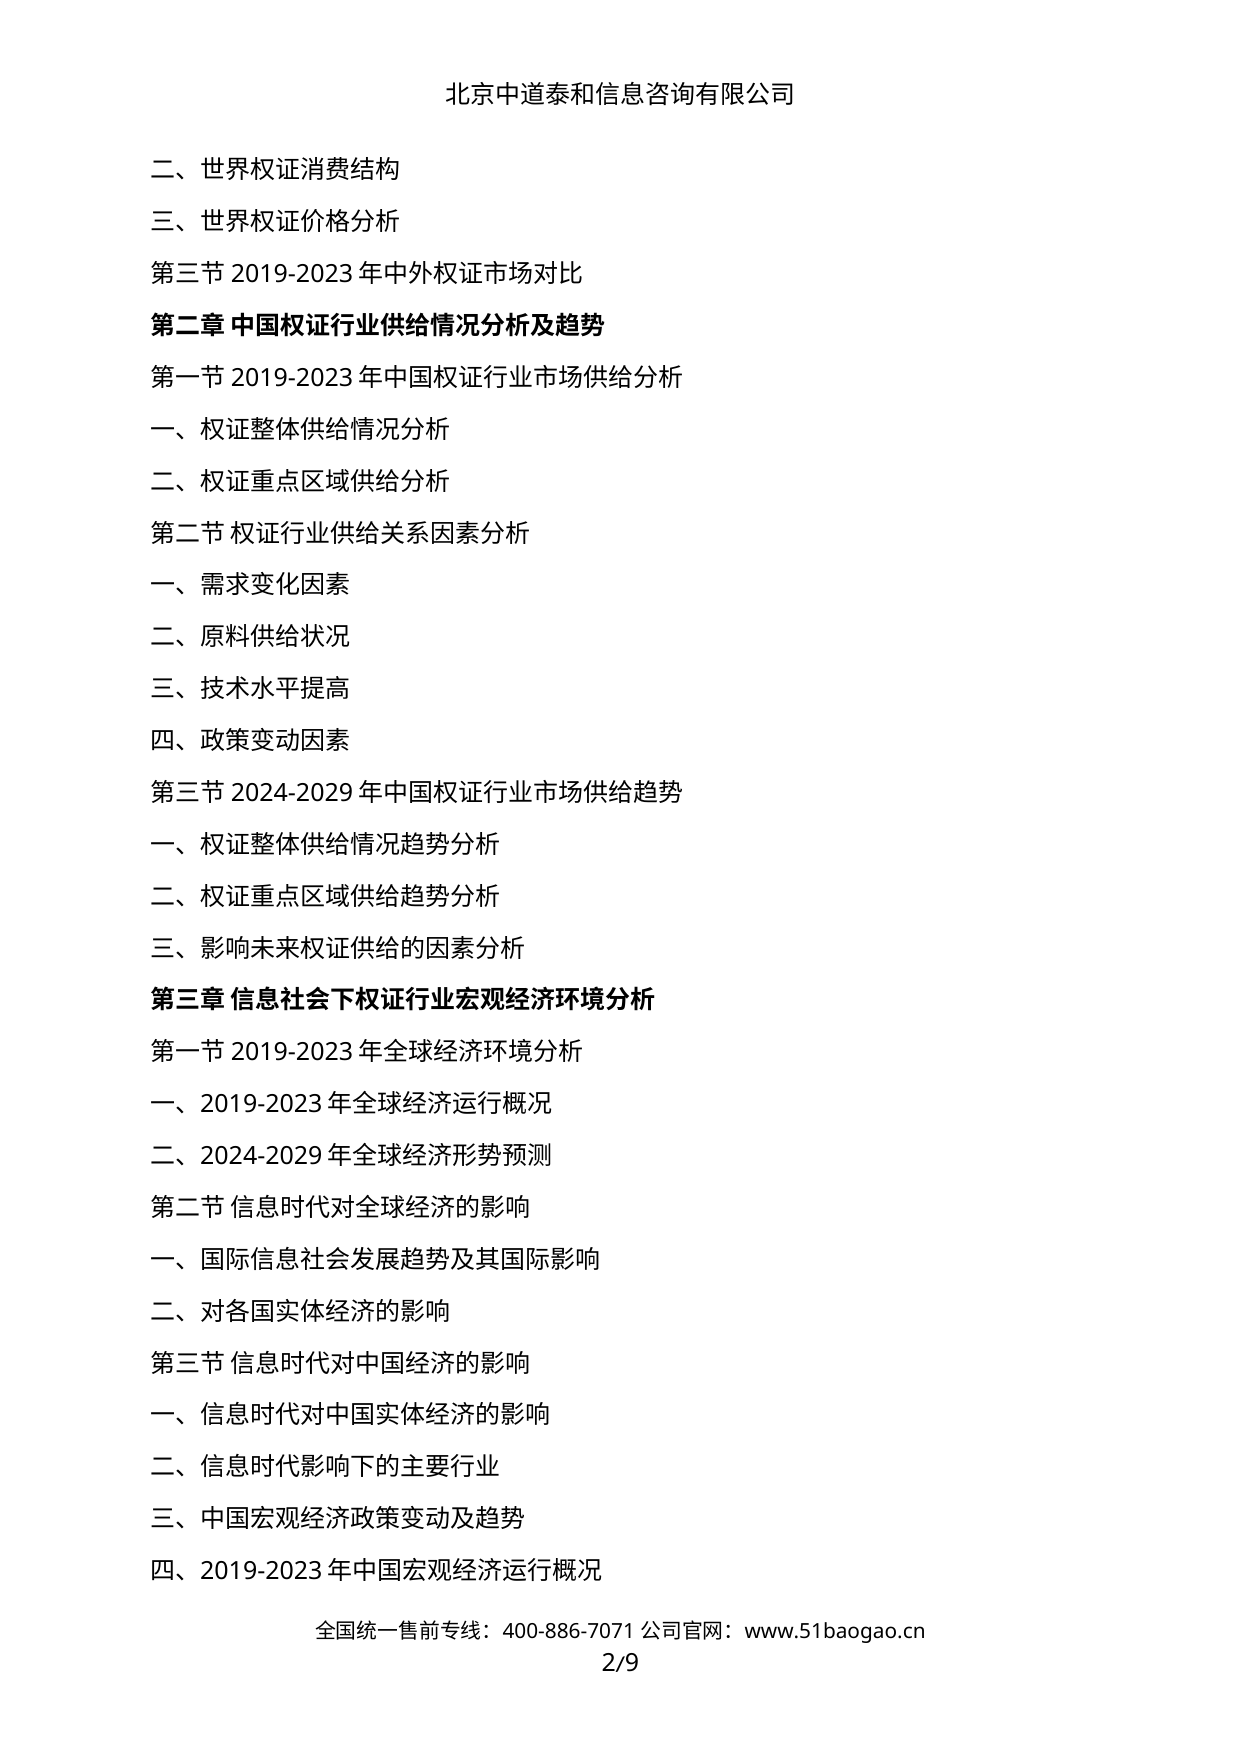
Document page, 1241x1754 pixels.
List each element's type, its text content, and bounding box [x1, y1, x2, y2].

text 第一节 2019-2023年全球经济环境分析 [150, 1032, 1090, 1068]
text 四、2019-2023年中国宏观经济运行概况 [150, 1551, 1090, 1587]
text 一、2019-2023年全球经济运行概况 [150, 1084, 1090, 1120]
text 第三节 信息时代对中国经济的影响 [150, 1343, 1090, 1379]
text 第二节 信息时代对全球经济的影响 [150, 1187, 1090, 1224]
text 一、权证整体供给情况趋势分析 [150, 824, 1090, 861]
text 第二章 中国权证行业供给情况分析及趋势 [150, 306, 1090, 342]
text 三、影响未来权证供给的因素分析 [150, 928, 1090, 964]
text 第二节 权证行业供给关系因素分析 [150, 513, 1090, 549]
text 二、权证重点区域供给趋势分析 [150, 876, 1090, 912]
text 三、世界权证价格分析 [150, 202, 1090, 238]
text 二、世界权证消费结构 [150, 150, 1090, 186]
text 二、权证重点区域供给分析 [150, 461, 1090, 497]
text 二、对各国实体经济的影响 [150, 1291, 1090, 1327]
text 二、原料供给状况 [150, 617, 1090, 653]
text 第三节 2024-2029年中国权证行业市场供给趋势 [150, 772, 1090, 809]
text 三、技术水平提高 [150, 669, 1090, 705]
text 一、权证整体供给情况分析 [150, 409, 1090, 446]
text 四、政策变动因素 [150, 721, 1090, 757]
text 第三节 2019-2023年中外权证市场对比 [150, 254, 1090, 290]
text 第一节 2019-2023年中国权证行业市场供给分析 [150, 357, 1090, 394]
text 二、2024-2029年全球经济形势预测 [150, 1136, 1090, 1172]
text 一、国际信息社会发展趋势及其国际影响 [150, 1239, 1090, 1276]
text 一、信息时代对中国实体经济的影响 [150, 1395, 1090, 1431]
text 二、信息时代影响下的主要行业 [150, 1447, 1090, 1483]
text 一、需求变化因素 [150, 565, 1090, 601]
text 三、中国宏观经济政策变动及趋势 [150, 1499, 1090, 1535]
text 第三章 信息社会下权证行业宏观经济环境分析 [150, 980, 1090, 1016]
